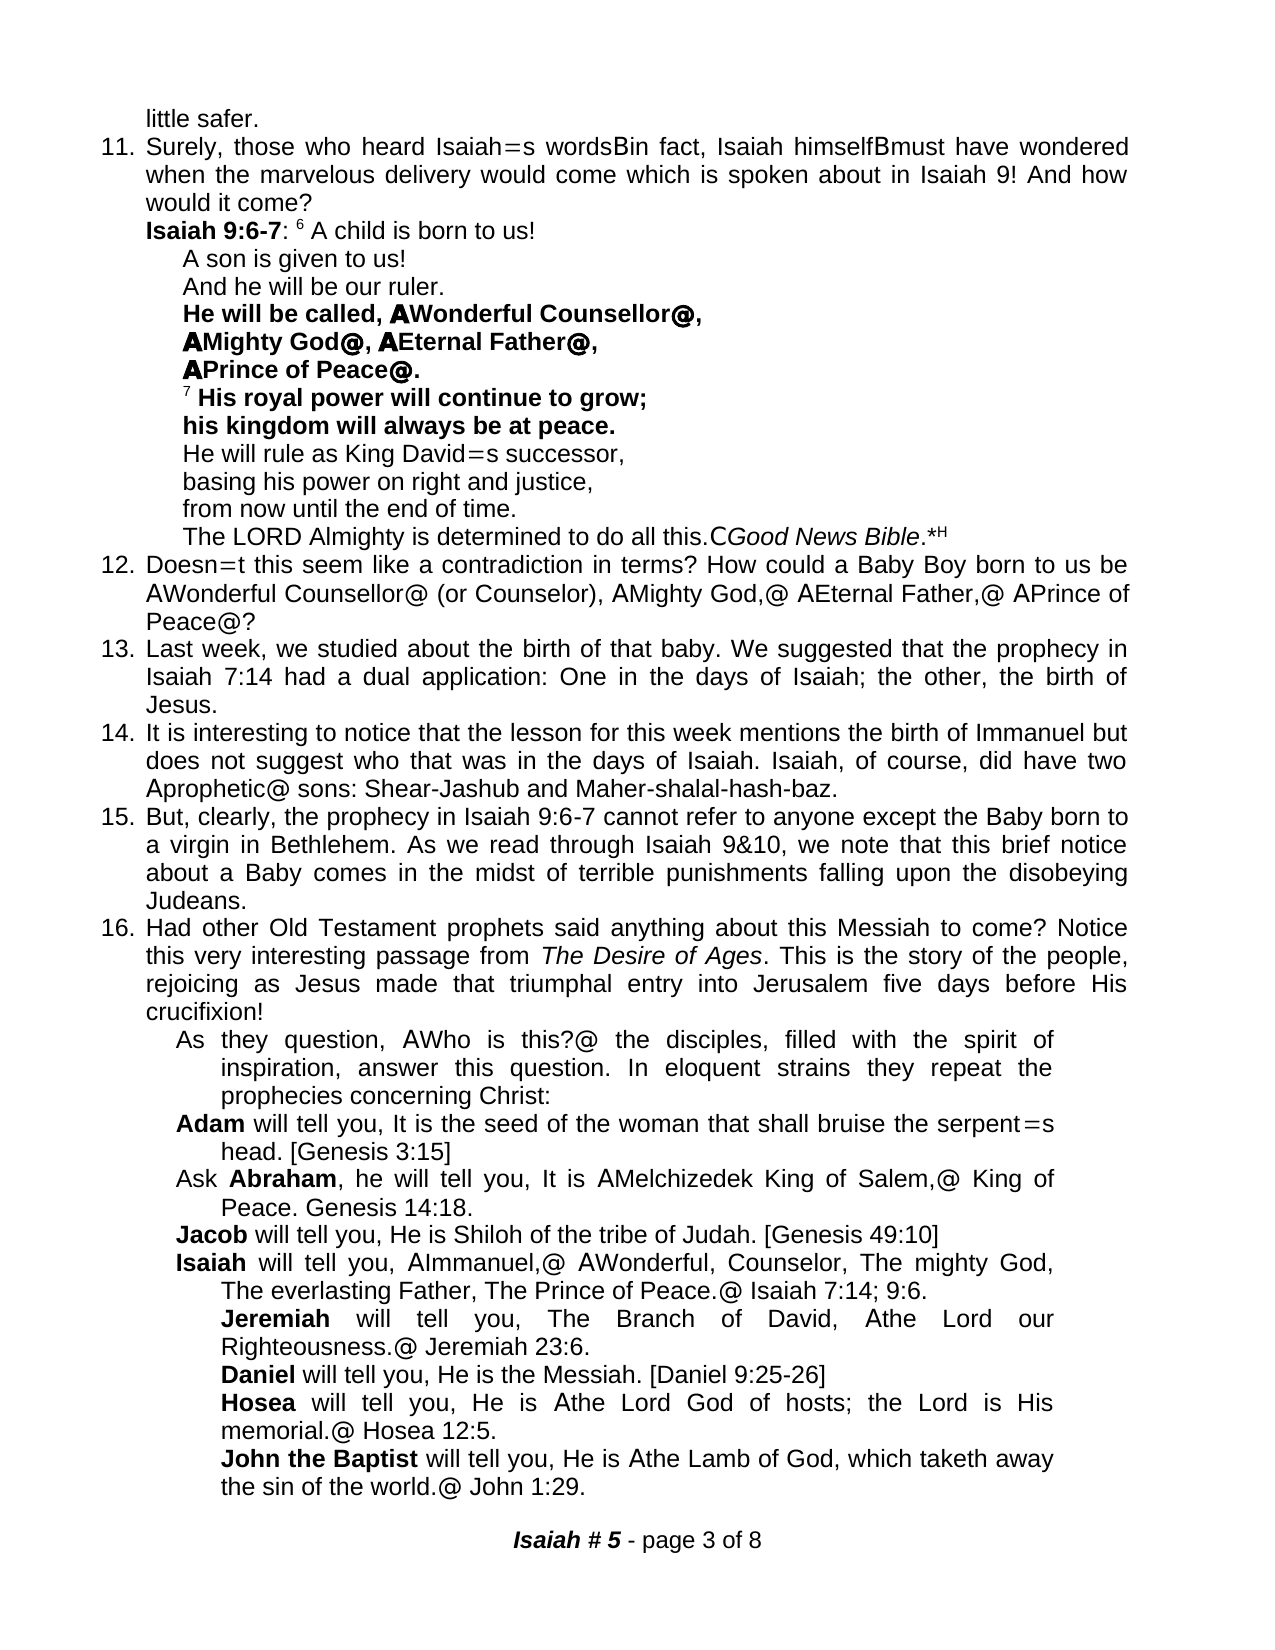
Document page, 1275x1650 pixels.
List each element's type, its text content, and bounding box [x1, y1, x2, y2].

text Prince of Peace. [176, 356, 1054, 384]
text 7 His royal power will continue to grow; [176, 384, 1054, 412]
text But, clearly, the prophecy in Isaiah 9:6-7 cannot refer to anyone except the Baby born to a virgin in Bethlehem. As we read through Isaiah 9&10, we note that this brief notice about a Baby comes in the midst of terrible punishments falling upon the disobeying Judeans. [101, 803, 1129, 914]
text The LORD Almighty is determined to do all this.Good News Bible.* [176, 523, 1054, 551]
text Isaiah will tell you, Immanuel, Wonderful, Counselor, The mighty God, The everlasting Father, The Prince of Peace. Isaiah 7:14; 9:6. [176, 1249, 1054, 1305]
text Adam will tell you, It is the seed of the woman that shall bruise the serpents head. [Genesis 3:15] [176, 1110, 1054, 1166]
text John the Baptist will tell you, He is the Lamb of God, which taketh away the sin of the world. John 1:29. [221, 1445, 1054, 1501]
text Isaiah 9:6-7: 6 A child is born to us! [146, 217, 1054, 245]
text basing his power on right and justice, [176, 468, 1054, 496]
text Had other Old Testament prophets said anything about this Messiah to come? Notice this very interesting passage from The Desire of Ages. This is the story of the people, rejoicing as Jesus made that triumphal entry into Jerusalem five days before His crucifixion! [101, 914, 1129, 1026]
text Surely, those who heard Isaiahs wordsin fact, Isaiah himselfmust have wondered when the marvelous delivery would come which is spoken about in Isaiah 9! And how would it come? [101, 133, 1129, 217]
text Daniel will tell you, He is the Messiah. [Daniel 9:25-26] [221, 1361, 1054, 1389]
text Jeremiah will tell you, The Branch of David, the Lord our Righteousness. Jeremiah 23:6. [221, 1305, 1054, 1361]
text his kingdom will always be at peace. [176, 412, 1054, 440]
text Ask Abraham, he will tell you, It is Melchizedek King of Salem, King of Peace. Genesis 14:18. [176, 1166, 1054, 1221]
text Jacob will tell you, He is Shiloh of the tribe of Judah. [Genesis 49:10] [176, 1221, 1054, 1249]
text A son is given to us! [176, 245, 1054, 273]
text He will be called, Wonderful Counsellor, [176, 301, 1054, 328]
text from now until the end of time. [176, 496, 1054, 523]
text Mighty God, Eternal Father, [176, 328, 1054, 356]
text Hosea will tell you, He is the Lord God of hosts; the Lord is His memorial. Hosea 12:5. [221, 1389, 1054, 1445]
text Last week, we studied about the birth of that baby. We suggested that the prophecy in Isaiah 7:14 had a dual application: One in the days of Isaiah; the other, the birth of Jesus. [101, 635, 1129, 719]
text Doesnt this seem like a contradiction in terms? How could a Baby Boy born to us be Wonderful Counsellor (or Counselor), Mighty God, Eternal Father, Prince of Peace? [101, 551, 1129, 635]
text He will rule as King Davids successor, [176, 440, 1054, 468]
text As they question, Who is this? the disciples, filled with the spirit of inspiration, answer this question. In eloquent strains they repeat the prophecies concerning Christ: [176, 1026, 1054, 1110]
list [101, 106, 1129, 133]
text And he will be our ruler. [176, 273, 1054, 301]
text It is interesting to notice that the lesson for this week mentions the birth of Immanuel but does not suggest who that was in the days of Isaiah. Isaiah, of course, did have two prophetic sons: Shear-Jashub and Maher-shalal-hash-baz. [101, 719, 1129, 803]
